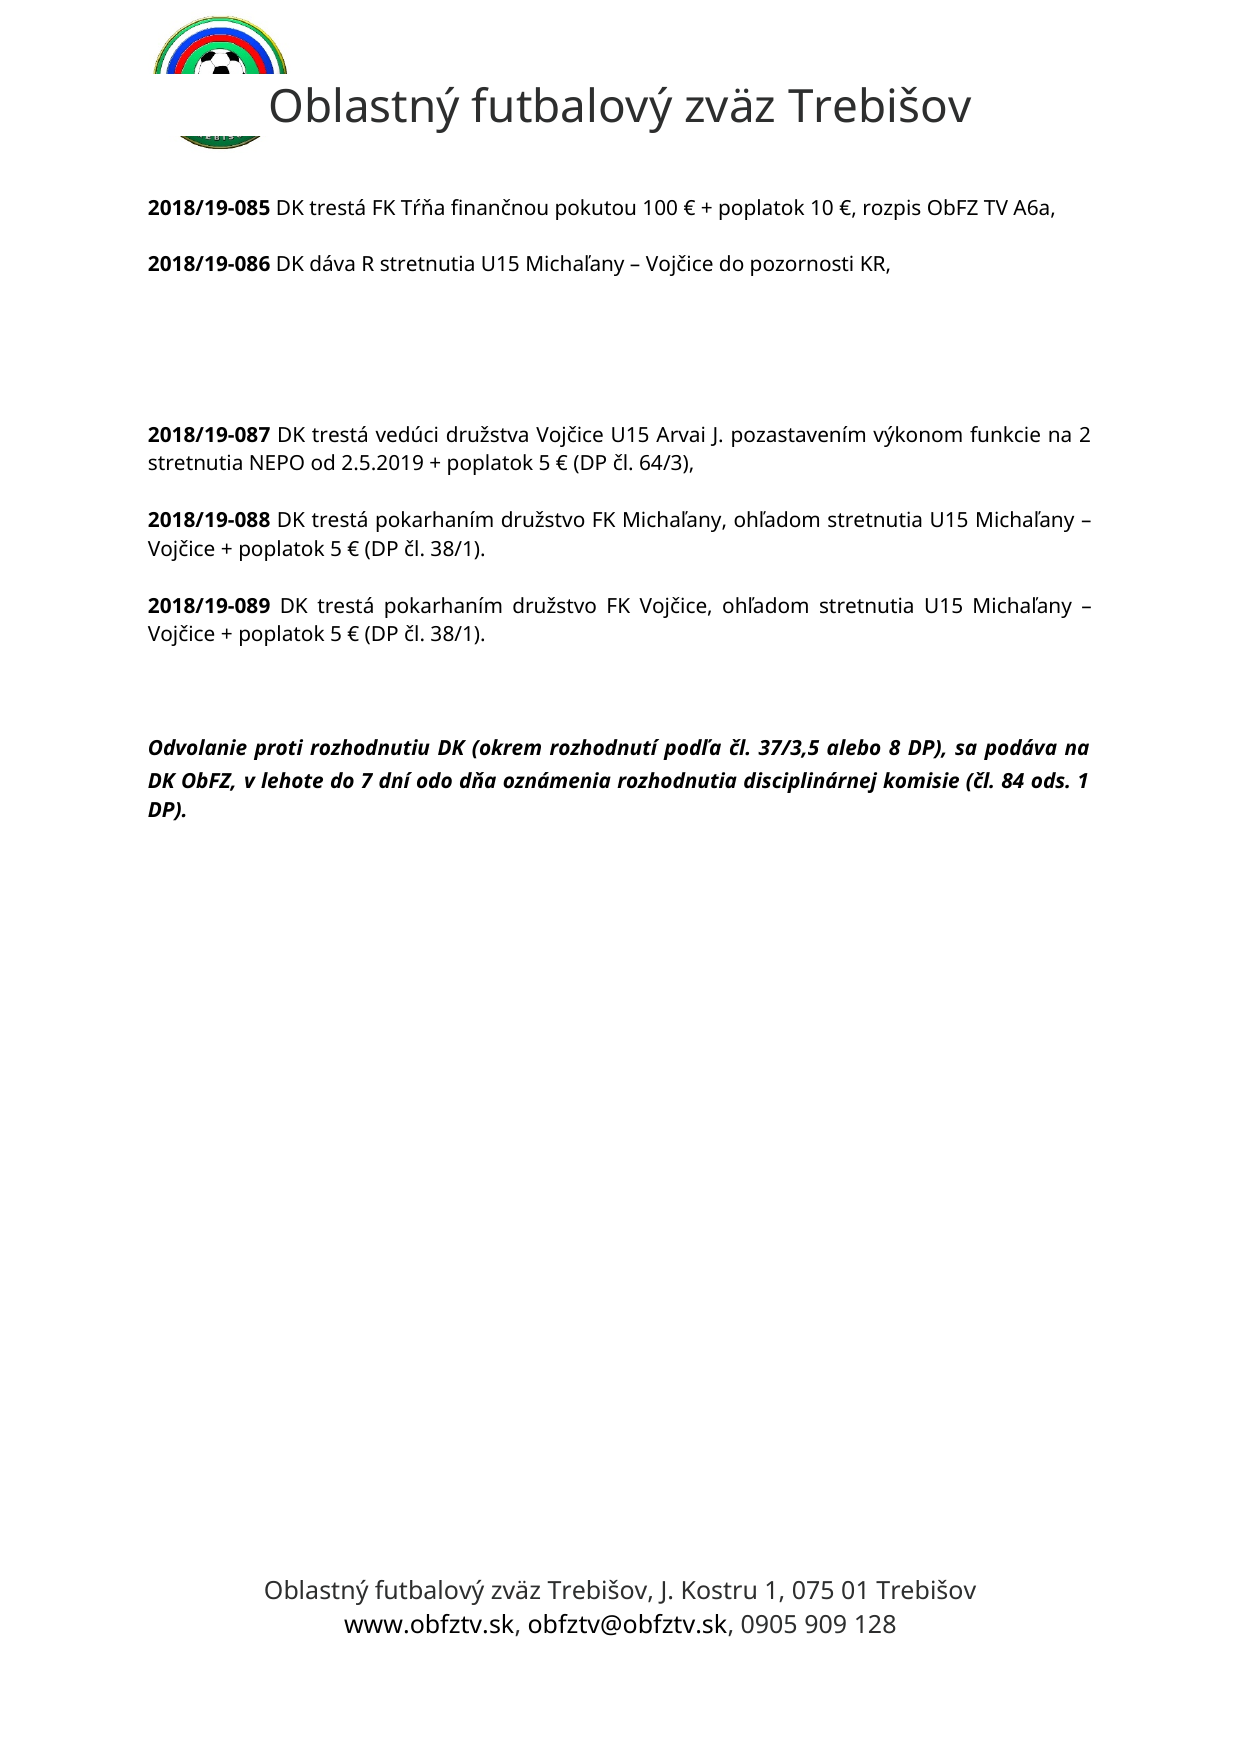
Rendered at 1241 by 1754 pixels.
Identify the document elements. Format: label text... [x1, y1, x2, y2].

text 2018/19-088 DK trestá pokarhaním družstvo FK Michaľany, ohľadom stretnutia U15 Michaľany – Vojčice + poplatok 5 € (DP čl. 38/1). [148, 505, 1093, 562]
text Odvolanie proti rozhodnutiu DK (okrem rozhodnutí podľa čl. 37/3,5 alebo 8 DP), sa podáva na DK ObFZ, v lehote do 7 dní odo dňa oznámenia rozhodnutia disciplinárnej komisie (čl. 84 ods. 1 DP). [148, 733, 1093, 824]
text 2018/19-085 DK trestá FK Tŕňa finančnou pokutou 100 € + poplatok 10 €, rozpis ObFZ TV A6a, [148, 193, 1093, 221]
text 2018/19-086 DK dáva R stretnutia U15 Michaľany – Vojčice do pozornosti KR, [148, 249, 1093, 278]
picture [147, 11, 293, 155]
text 2018/19-087 DK trestá vedúci družstva Vojčice U15 Arvai J. pozastavením výkonom funkcie na 2 stretnutia NEPO od 2.5.2019 + poplatok 5 € (DP čl. 64/3), [148, 420, 1093, 477]
text 2018/19-089 DK trestá pokarhaním družstvo FK Vojčice, ohľadom stretnutia U15 Michaľany – Vojčice + poplatok 5 € (DP čl. 38/1). [148, 591, 1093, 648]
